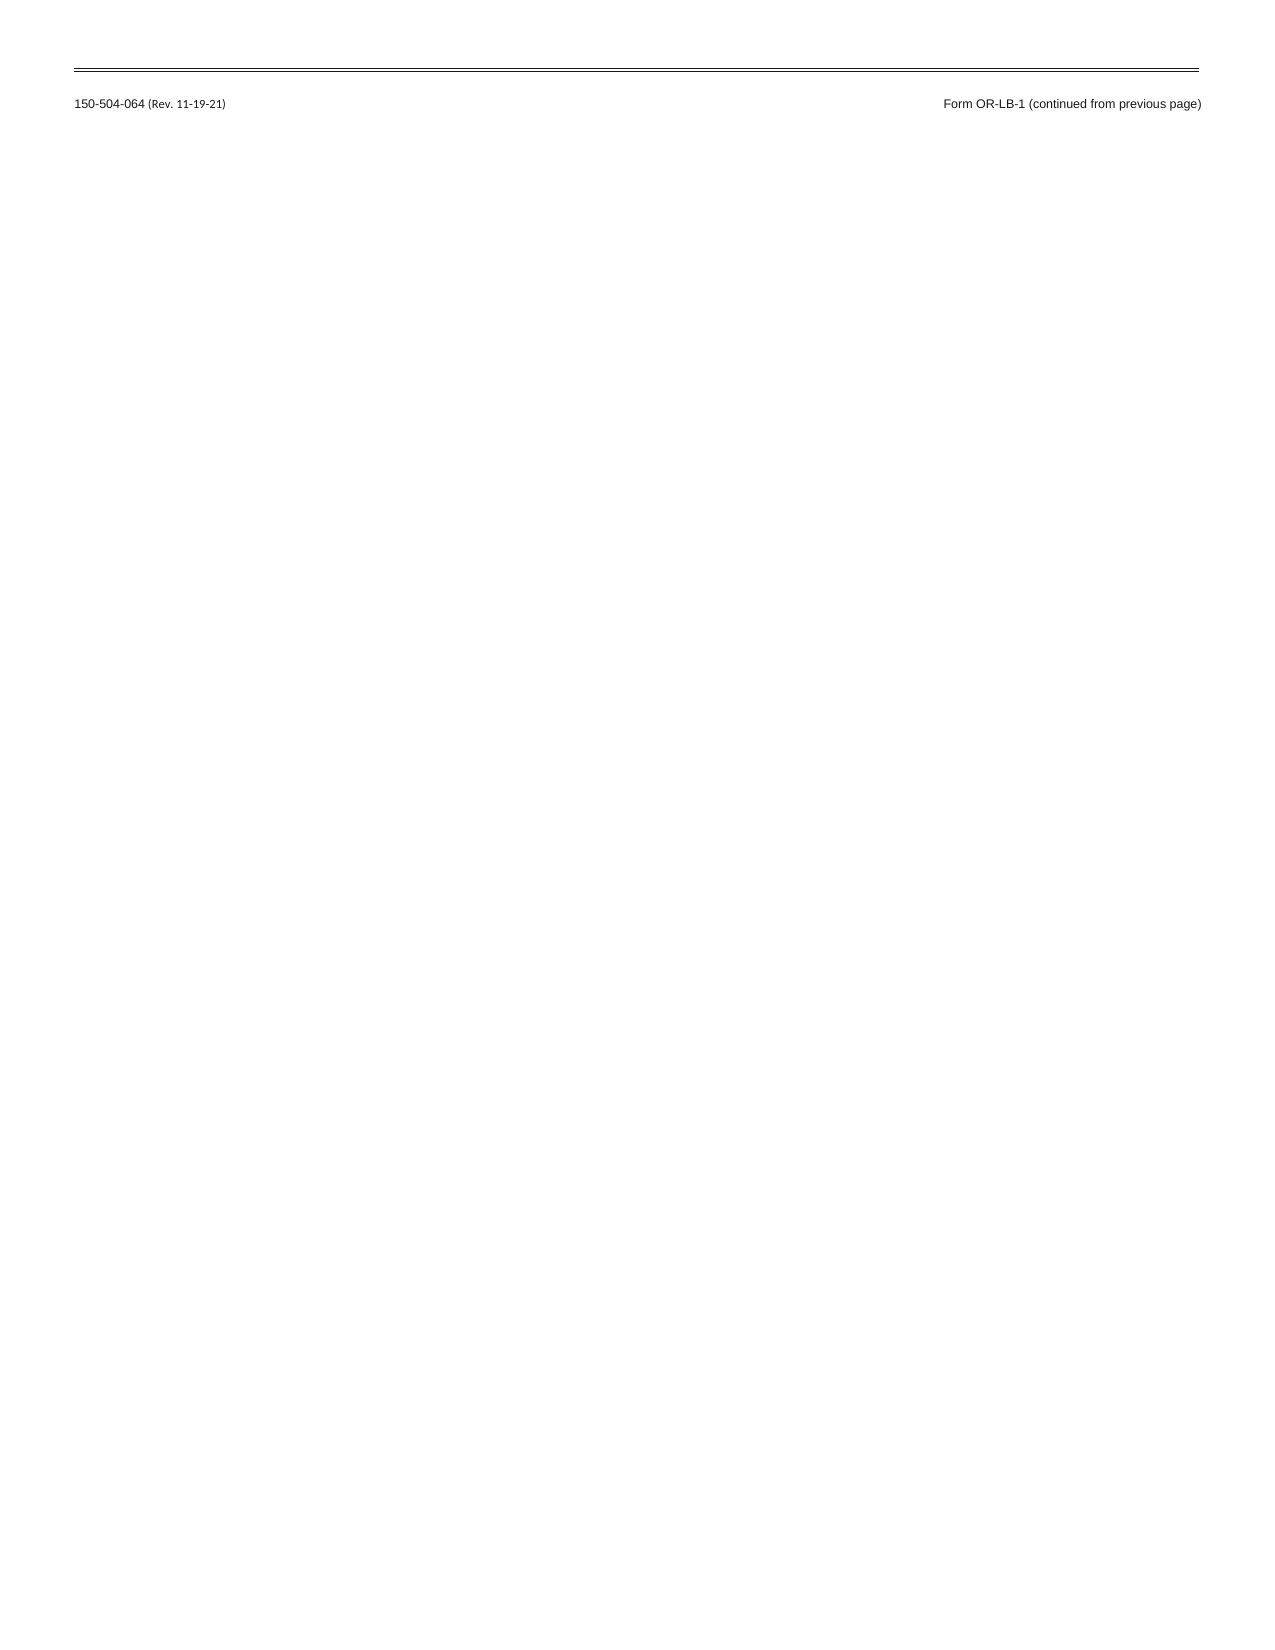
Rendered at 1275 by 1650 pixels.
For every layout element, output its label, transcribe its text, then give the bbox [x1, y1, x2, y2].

text 150-504-064 (Rev. 11-19-21) Form OR-LB-1 (continued from previous page) [74, 96, 1202, 112]
